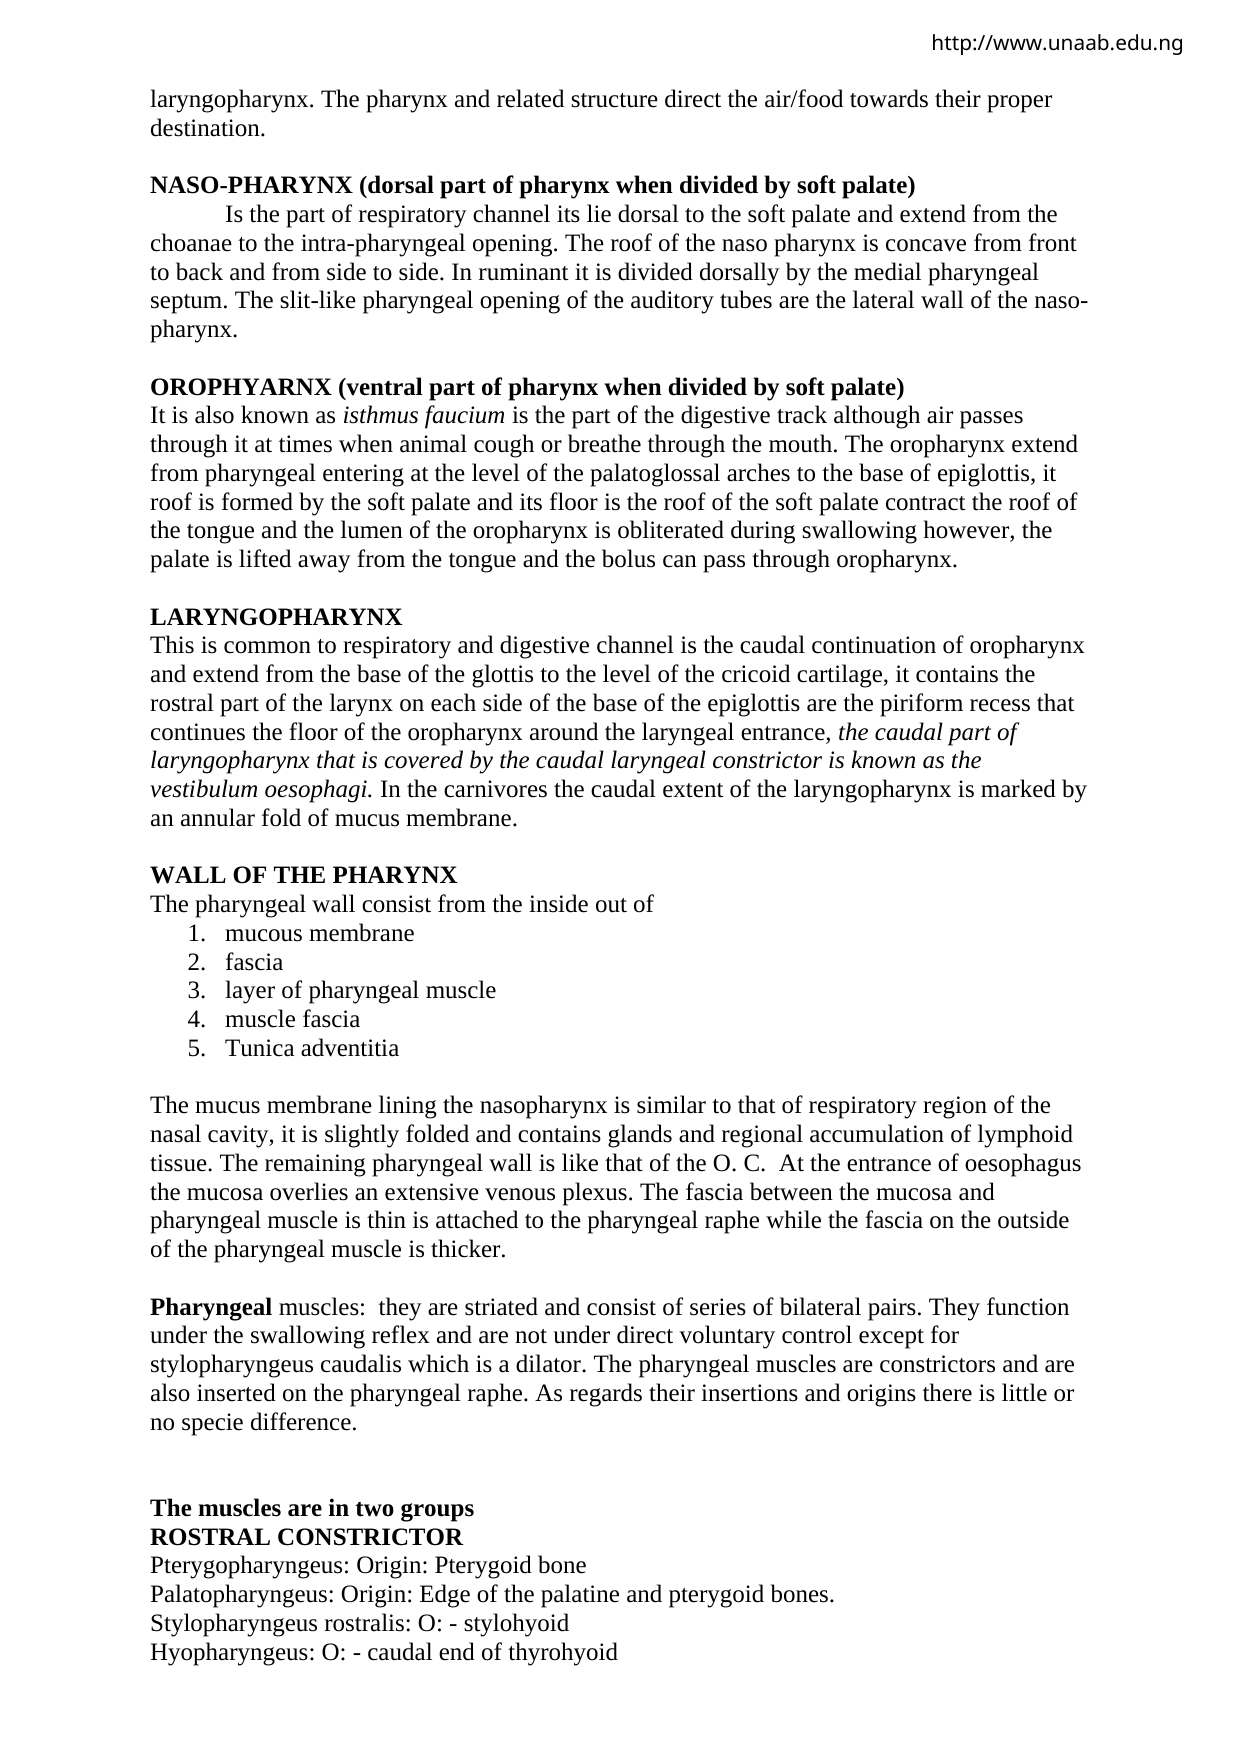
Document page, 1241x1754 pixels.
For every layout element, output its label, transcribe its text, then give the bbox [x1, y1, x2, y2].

list mucous membrane [187, 918, 1090, 947]
text This is common to respiratory and digestive channel is the caudal continuation of oropharynx and extend from the base of the glottis to the level of the cricoid cartilage, it contains the rostral part of the larynx on each side of the base of the epiglottis are the piriform recess that continues the floor of the oropharynx around the laryngeal entrance, the caudal part of laryngopharynx that is covered by the caudal laryngeal constrictor is known as the vestibulum oesophagi. In the carnivores the caudal extent of the laryngopharynx is marked by an annular fold of mucus membrane. [150, 631, 1090, 832]
text ROSTRAL CONSTRICTOR [150, 1522, 1090, 1551]
text WALL OF THE PHARYNX [150, 861, 1090, 889]
text The muscles are in two groups [150, 1493, 1090, 1522]
text The pharyngeal wall consist from the inside out of [150, 889, 1090, 918]
text Hyopharyngeus: O: - caudal end of thyrohyoid [150, 1637, 1090, 1666]
list muscle fascia [187, 1004, 1090, 1033]
text Pharyngeal muscles: they are striated and consist of series of bilateral pairs. They function under the swallowing reflex and are not under direct voluntary control except for stylopharyngeus caudalis which is a dilator. The pharyngeal muscles are constrictors and are also inserted on the pharyngeal raphe. As regards their insertions and origins there is little or no specie difference. [150, 1292, 1090, 1436]
text Stylopharyngeus rostralis: O: - stylohyoid [150, 1608, 1090, 1637]
list Tunica adventitia [187, 1033, 1090, 1062]
list layer of pharyngeal muscle [187, 976, 1090, 1004]
text It is also known as isthmus faucium is the part of the digestive track although air passes through it at times when animal cough or breathe through the mouth. The oropharynx extend from pharyngeal entering at the level of the palatoglossal arches to the base of epiglottis, it roof is formed by the soft palate and its floor is the roof of the soft palate contract the roof of the tongue and the lumen of the oropharynx is obliterated during swallowing however, the palate is lifted away from the tongue and the bolus can pass through oropharynx. [150, 401, 1090, 573]
text The mucus membrane lining the nasopharynx is similar to that of respiratory region of the nasal cavity, it is slightly folded and contains glands and regional accumulation of lymphoid tissue. The remaining pharyngeal wall is like that of the O. C. At the entrance of oesophagus the mucosa overlies an extensive venous plexus. The fascia between the mucosa and pharyngeal muscle is thin is attached to the pharyngeal raphe while the fascia on the outside of the pharyngeal muscle is thicker. [150, 1091, 1090, 1263]
text LARYNGOPHARYNX [150, 602, 1090, 631]
text NASO-PHARYNX (dorsal part of pharynx when divided by soft palate) [150, 171, 1090, 199]
list fascia [187, 947, 1090, 976]
text Is the part of respiratory channel its lie dorsal to the soft palate and extend from the choanae to the intra-pharyngeal opening. The roof of the naso pharynx is concave from front to back and from side to side. In ruminant it is divided dorsally by the medial pharyngeal septum. The slit-like pharyngeal opening of the auditory tubes are the lateral wall of the naso-pharynx. [150, 199, 1090, 343]
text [150, 84, 1090, 142]
text Pterygopharyngeus: Origin: Pterygoid bone [150, 1551, 1090, 1579]
text OROPHYARNX (ventral part of pharynx when divided by soft palate) [150, 372, 1090, 401]
text Palatopharyngeus: Origin: Edge of the palatine and pterygoid bones. [150, 1579, 1090, 1608]
